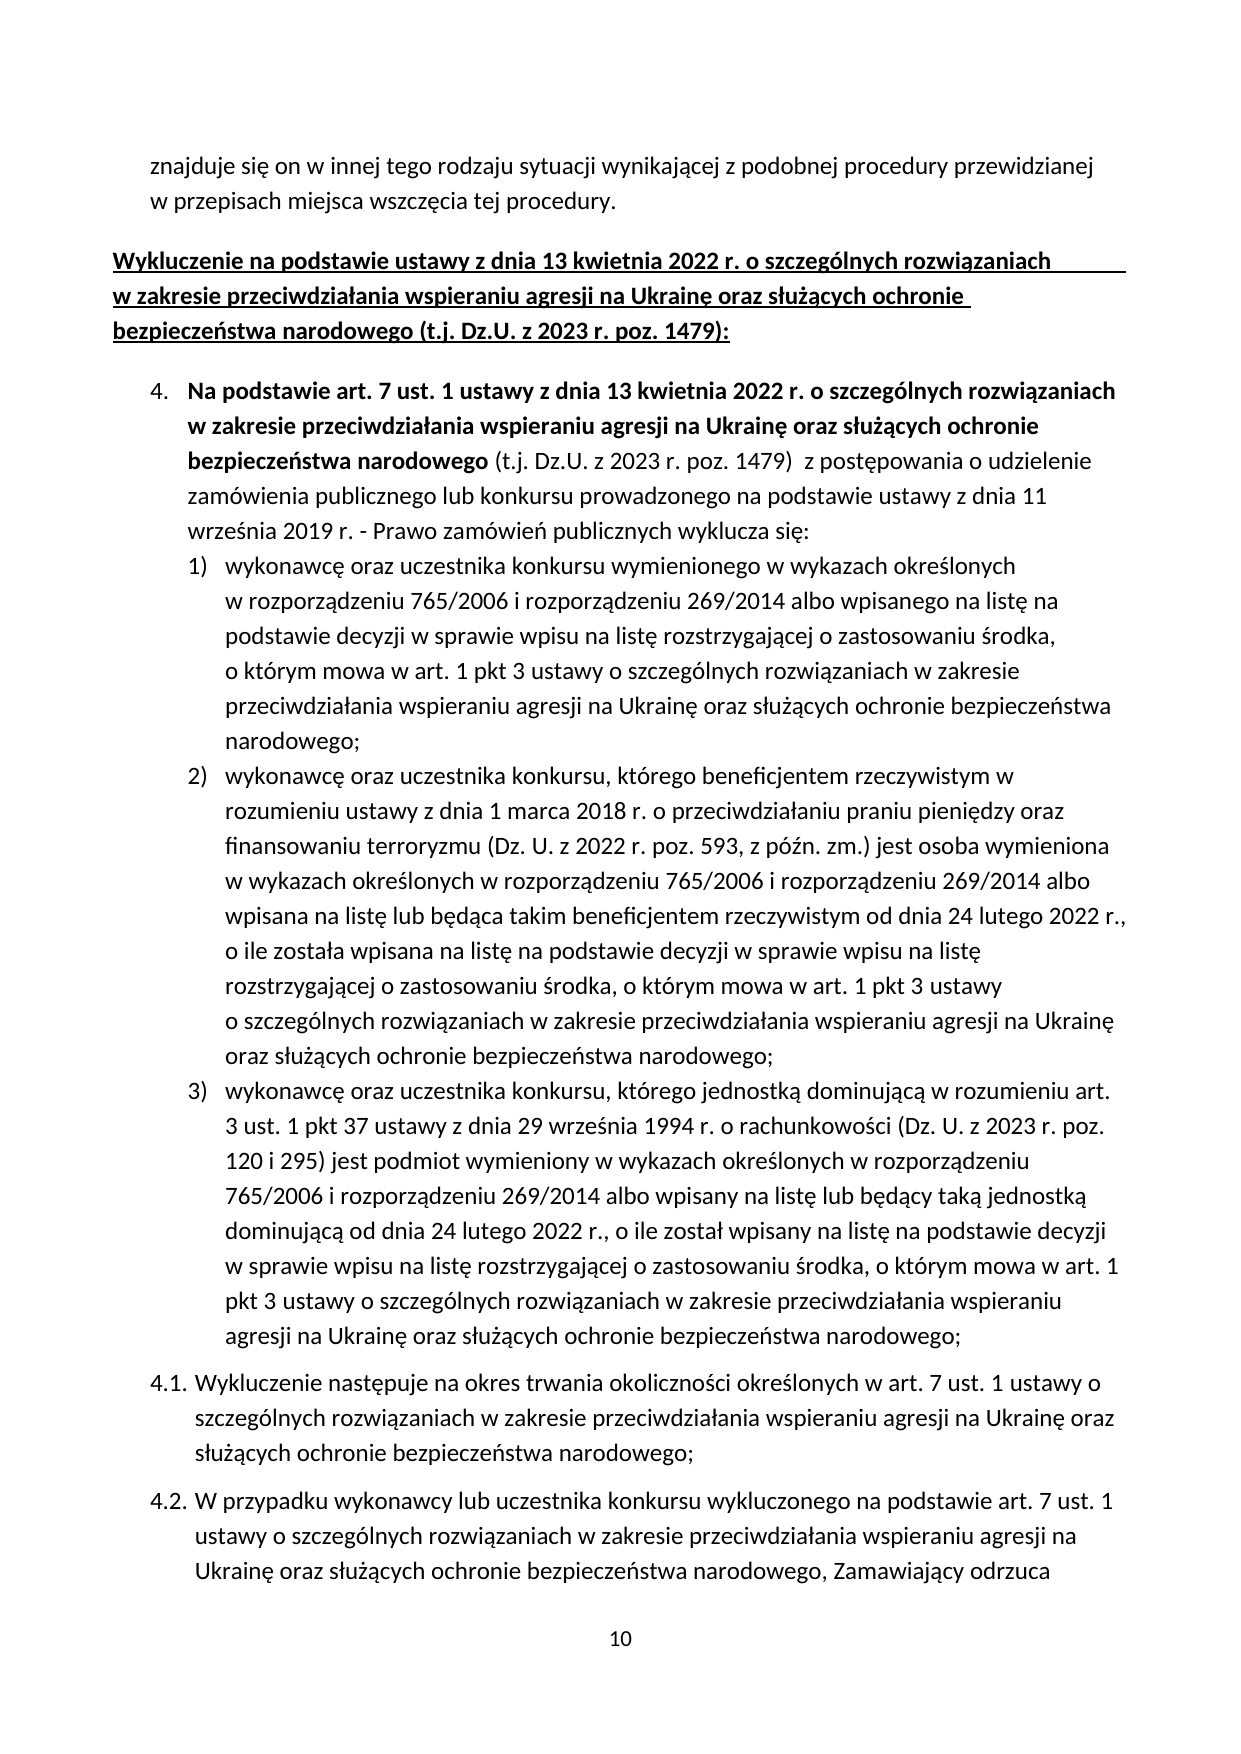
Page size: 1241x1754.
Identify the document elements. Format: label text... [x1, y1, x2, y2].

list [150, 1485, 1128, 1586]
list Na podstawie art. 7 ust. 1 ustawy z dnia 13 kwietnia 2022 r. o szczególnych rozwiązaniach w zakresie przeciwdziałania wspieraniu agresji na Ukrainę oraz służących ochronie bezpieczeństwa narodowego (t.j. Dz.U. z 2023 r. poz. 1479) z postępowania o udzielenie zamówienia publicznego lub konkursu prowadzonego na podstawie ustawy z dnia 11 września 2019 r. - Prawo zamówień publicznych wyklucza się: [150, 375, 1128, 546]
list wykonawcę oraz uczestnika konkursu, którego jednostką dominującą w rozumieniu art. 3 ust. 1 pkt 37 ustawy z dnia 29 września 1994 r. o rachunkowości (Dz. U. z 2023 r. poz. 120 i 295) jest podmiot wymieniony w wykazach określonych w rozporządzeniu 765/2006 i rozporządzeniu 269/2014 albo wpisany na listę lub będący taką jednostką dominującą od dnia 24 lutego 2022 r., o ile został wpisany na listę na podstawie decyzji w sprawie wpisu na listę rozstrzygającej o zastosowaniu środka, o którym mowa w art. 1 pkt 3 ustawy o szczególnych rozwiązaniach w zakresie przeciwdziałania wspieraniu agresji na Ukrainę oraz służących ochronie bezpieczeństwa narodowego; [187, 1075, 1128, 1351]
list Wykluczenie następuje na okres trwania okoliczności określonych w art. 7 ust. 1 ustawy o szczególnych rozwiązaniach w zakresie przeciwdziałania wspieraniu agresji na Ukrainę oraz służących ochronie bezpieczeństwa narodowego; [150, 1367, 1128, 1468]
text Wykluczenie na podstawie ustawy z dnia 13 kwietnia 2022 r. o szczególnych rozwiązaniach w zakresie przeciwdziałania wspieraniu agresji na Ukrainę oraz służących ochronie bezpieczeństwa narodowego (t.j. Dz.U. z 2023 r. poz. 1479): [112, 245, 1128, 346]
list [112, 150, 1128, 216]
list wykonawcę oraz uczestnika konkursu, którego beneficjentem rzeczywistym w rozumieniu ustawy z dnia 1 marca 2018 r. o przeciwdziałaniu praniu pieniędzy oraz finansowaniu terroryzmu (Dz. U. z 2022 r. poz. 593, z późn. zm.) jest osoba wymieniona w wykazach określonych w rozporządzeniu 765/2006 i rozporządzeniu 269/2014 albo wpisana na listę lub będąca takim beneficjentem rzeczywistym od dnia 24 lutego 2022 r., o ile została wpisana na listę na podstawie decyzji w sprawie wpisu na listę rozstrzygającej o zastosowaniu środka, o którym mowa w art. 1 pkt 3 ustawy o szczególnych rozwiązaniach w zakresie przeciwdziałania wspieraniu agresji na Ukrainę oraz służących ochronie bezpieczeństwa narodowego; [187, 760, 1128, 1071]
list wykonawcę oraz uczestnika konkursu wymienionego w wykazach określonych w rozporządzeniu 765/2006 i rozporządzeniu 269/2014 albo wpisanego na listę na podstawie decyzji w sprawie wpisu na listę rozstrzygającej o zastosowaniu środka, o którym mowa w art. 1 pkt 3 ustawy o szczególnych rozwiązaniach w zakresie przeciwdziałania wspieraniu agresji na Ukrainę oraz służących ochronie bezpieczeństwa narodowego; [187, 550, 1128, 756]
